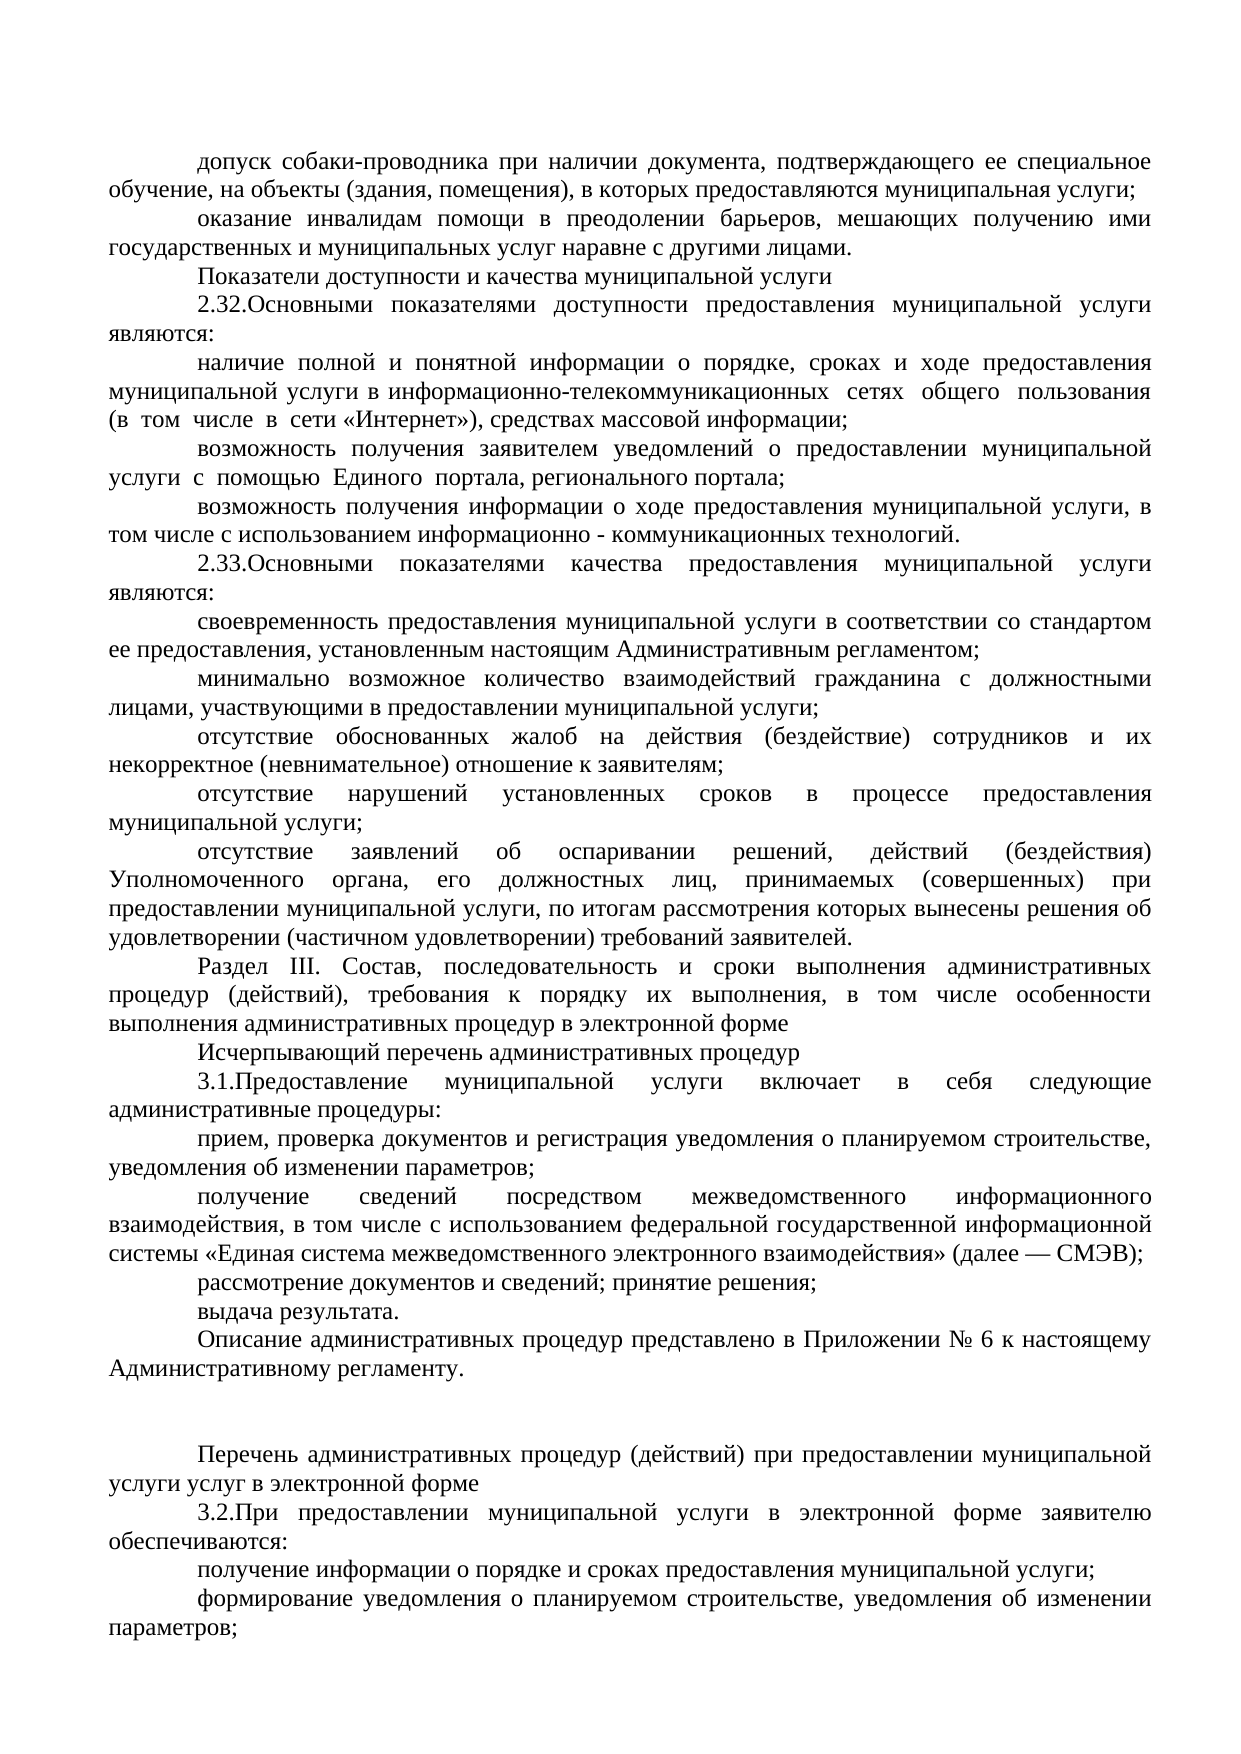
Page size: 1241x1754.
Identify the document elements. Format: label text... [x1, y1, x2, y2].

text возможность получения информации о ходе предоставления муниципальной услуги, в том числе с использованием информационно - коммуникационных технологий. [108, 491, 1152, 548]
text формирование уведомления о планируемом строительстве, уведомления об изменении параметров; [108, 1583, 1152, 1641]
text рассмотрение документов и сведений; принятие решения; [108, 1267, 1152, 1296]
text 3.2.При предоставлении муниципальной услуги в электронной форме заявителю обеспечиваются: [108, 1497, 1152, 1554]
text Описание административных процедур представлено в Приложении № 6 к настоящему Административному регламенту. [108, 1324, 1152, 1382]
text оказание инвалидам помощи в преодолении барьеров, мешающих получению ими государственных и муниципальных услуг наравне с другими лицами. [108, 203, 1152, 261]
text допуск собаки-проводника при наличии документа, подтверждающего ее специальное обучение, на объекты (здания, помещения), в которых предоставляются муниципальная услуги; [108, 146, 1152, 203]
text отсутствие нарушений установленных сроков в процессе предоставления муниципальной услуги; [108, 778, 1152, 836]
text 2.32.Основными показателями доступности предоставления муниципальной услуги являются: [108, 289, 1152, 347]
text отсутствие обоснованных жалоб на действия (бездействие) сотрудников и их некорректное (невнимательное) отношение к заявителям; [108, 721, 1152, 778]
text получение сведений посредством межведомственного информационного взаимодействия, в том числе с использованием федеральной государственной информационной системы «Единая система межведомственного электронного взаимодействия» (далее — СМЭВ); [108, 1181, 1152, 1267]
text Показатели доступности и качества муниципальной услуги [108, 261, 1152, 289]
text Исчерпывающий перечень административных процедур [108, 1037, 1152, 1066]
text Перечень административных процедур (действий) при предоставлении муниципальной услуги услуг в электронной форме [108, 1439, 1152, 1497]
text отсутствие заявлений об оспаривании решений, действий (бездействия) Уполномоченного органа, его должностных лиц, принимаемых (совершенных) при предоставлении муниципальной услуги, по итогам рассмотрения которых вынесены решения об удовлетворении (частичном удовлетворении) требований заявителей. [108, 836, 1152, 951]
text получение информации о порядке и сроках предоставления муниципальной услуги; [108, 1554, 1152, 1583]
text возможность получения заявителем уведомлений о предоставлении муниципальной услуги с помощью Единого портала, регионального портала; [108, 433, 1152, 491]
text выдача результата. [108, 1296, 1152, 1324]
text своевременность предоставления муниципальной услуги в соответствии со стандартом ее предоставления, установленным настоящим Административным регламентом; [108, 606, 1152, 663]
text прием, проверка документов и регистрация уведомления о планируемом строительстве, уведомления об изменении параметров; [108, 1123, 1152, 1181]
text 3.1.Предоставление муниципальной услуги включает в себя следующие административные процедуры: [108, 1066, 1152, 1123]
text 2.33.Основными показателями качества предоставления муниципальной услуги являются: [108, 548, 1152, 606]
text наличие полной и понятной информации о порядке, сроках и ходе предоставления муниципальной услуги в информационно-телекоммуникационных сетях общего пользования (в том числе в сети «Интернет»), средствах массовой информации; [108, 347, 1152, 433]
text Раздел III. Состав, последовательность и сроки выполнения административных процедур (действий), требования к порядку их выполнения, в том числе особенности выполнения административных процедур в электронной форме [108, 951, 1152, 1037]
text минимально возможное количество взаимодействий гражданина с должностными лицами, участвующими в предоставлении муниципальной услуги; [108, 663, 1152, 721]
